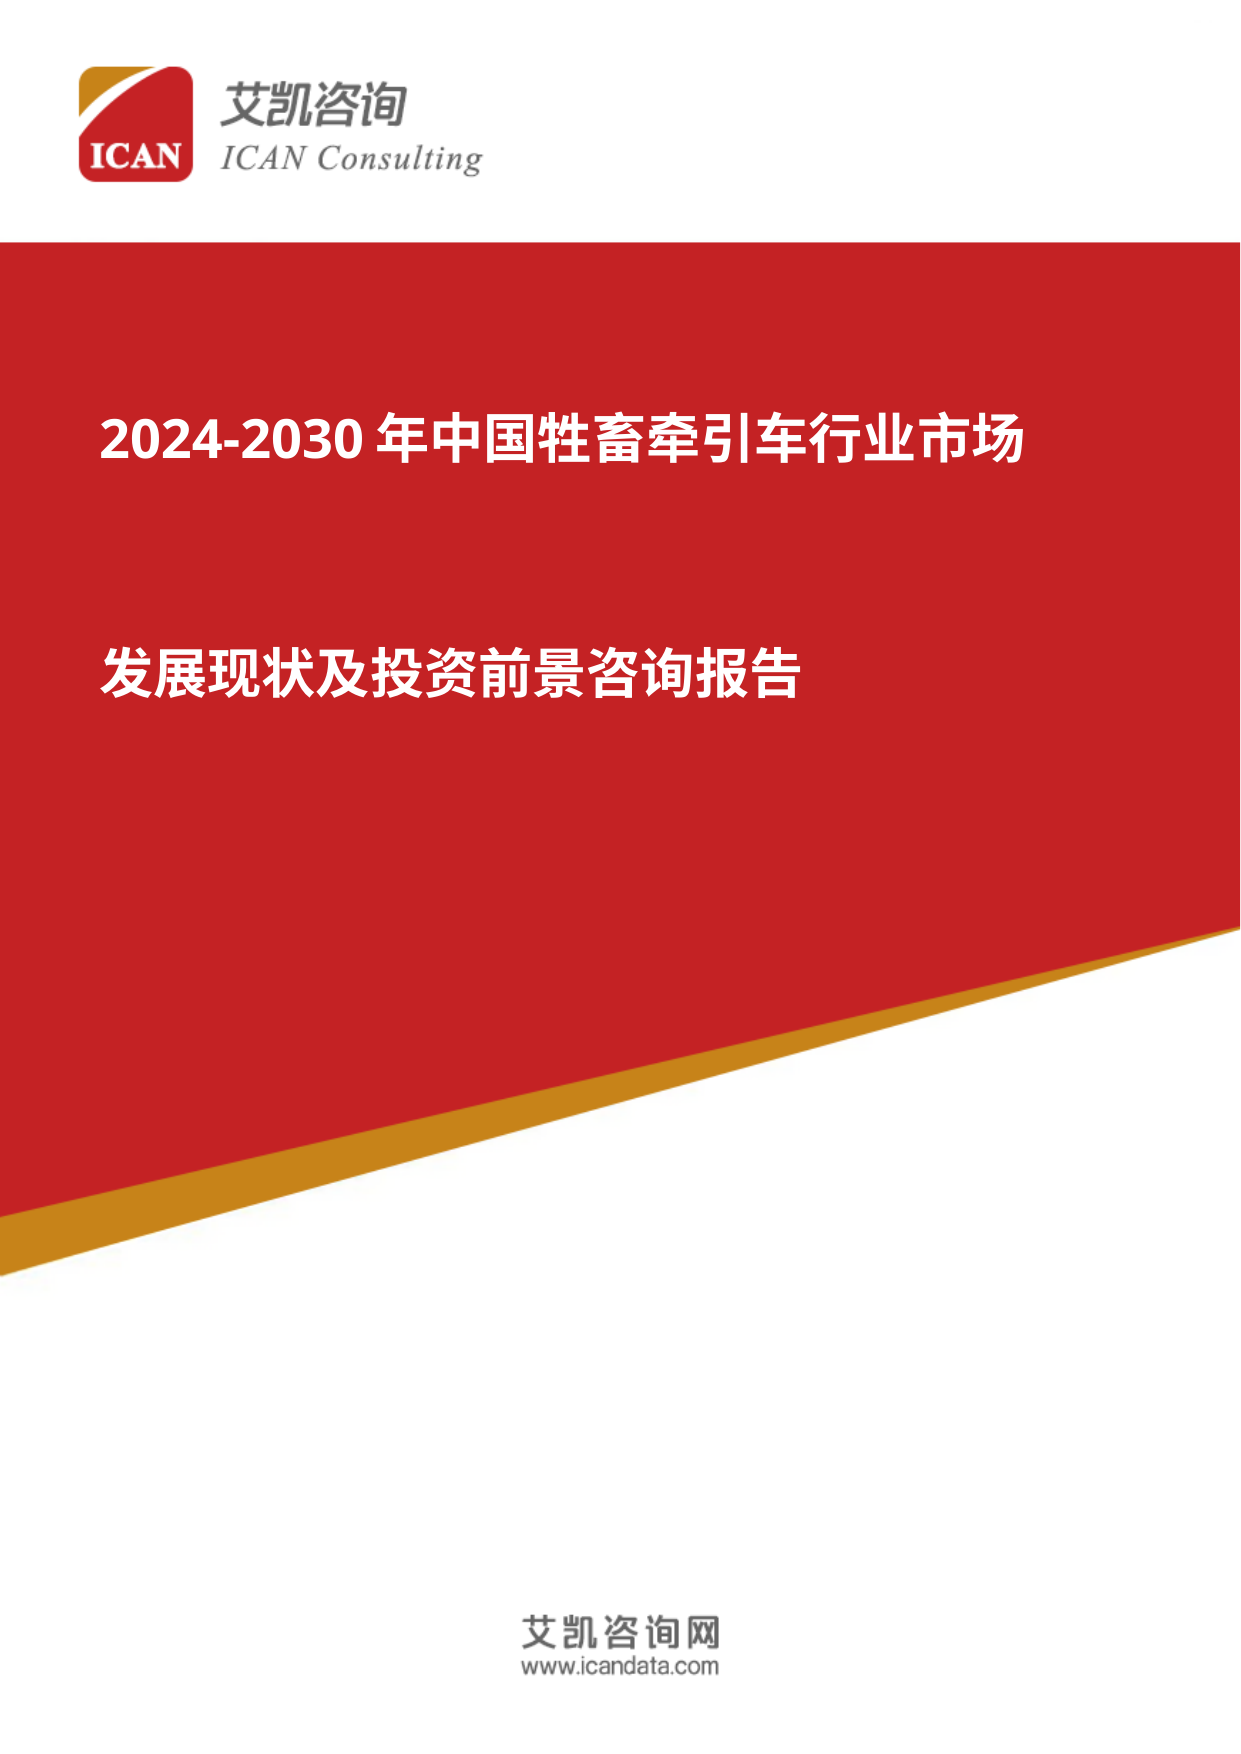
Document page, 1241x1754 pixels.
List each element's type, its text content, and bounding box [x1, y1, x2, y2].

subtitle 2024-2030年中国牲畜牵引车行业市场发展现状及投资前景咨询报告 [99, 386, 1053, 718]
picture [0, 5, 1241, 1754]
